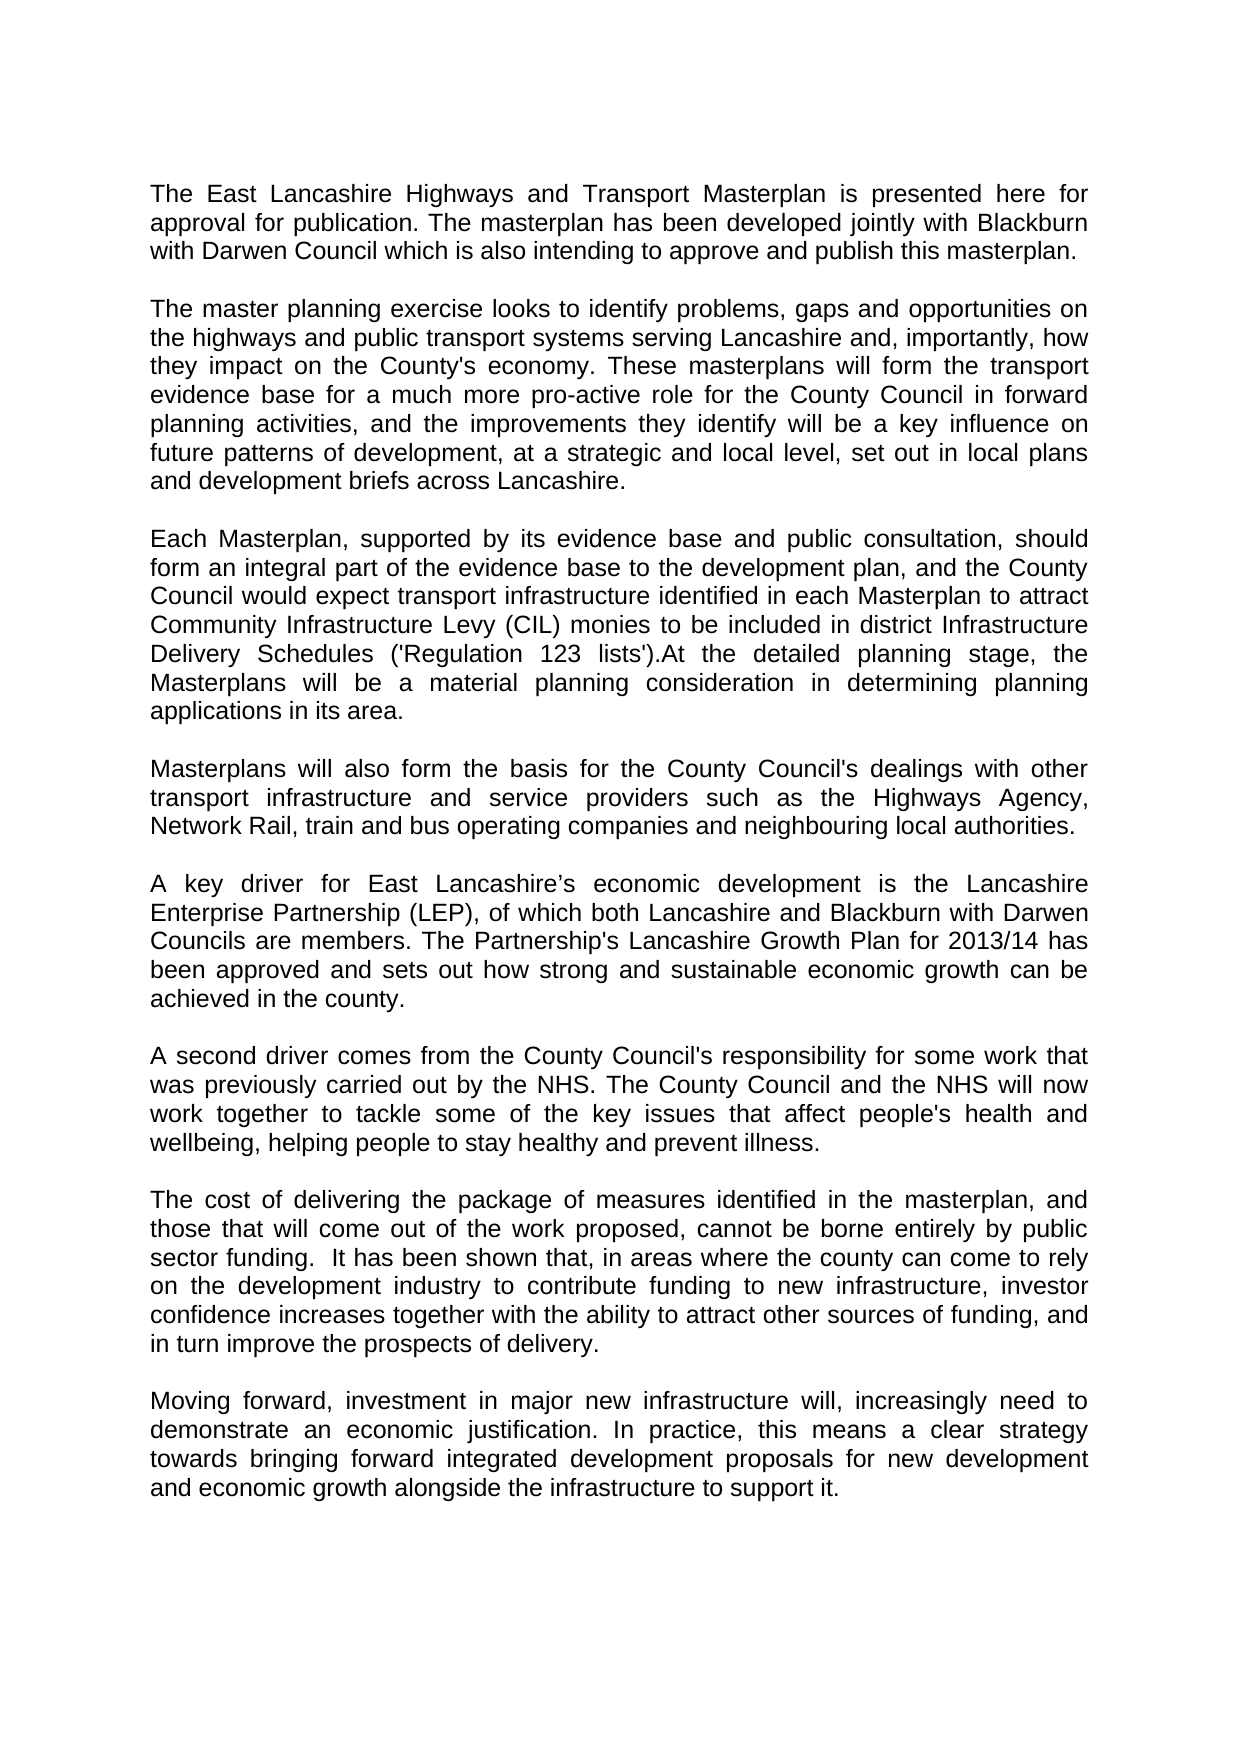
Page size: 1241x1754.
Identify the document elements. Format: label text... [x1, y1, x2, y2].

text A key driver for East Lancashire’s economic development is the Lancashire Enterprise Partnership (LEP), of which both Lancashire and Blackburn with Darwen Councils are members. The Partnership's Lancashire Growth Plan for 2013/14 has been approved and sets out how strong and sustainable economic growth can be achieved in the county. [150, 869, 1090, 1012]
text The master planning exercise looks to identify problems, gaps and opportunities on the highways and public transport systems serving Lancashire and, importantly, how they impact on the County's economy. These masterplans will form the transport evidence base for a much more pro-active role for the County Council in forward planning activities, and the improvements they identify will be a key influence on future patterns of development, at a strategic and local level, set out in local plans and development briefs across Lancashire. [150, 294, 1090, 495]
text Masterplans will also form the basis for the County Council's dealings with other transport infrastructure and service providers such as the Highways Agency, Network Rail, train and bus operating companies and neighbouring local authorities. [150, 754, 1090, 840]
text The East Lancashire Highways and Transport Masterplan is presented here for approval for publication. The masterplan has been developed jointly with Blackburn with Darwen Council which is also intending to approve and publish this masterplan. [150, 179, 1090, 265]
text A second driver comes from the County Council's responsibility for some work that was previously carried out by the NHS. The County Council and the NHS will now work together to tackle some of the key issues that affect people's health and wellbeing, helping people to stay healthy and prevent illness. [150, 1041, 1090, 1156]
text Each Masterplan, supported by its evidence base and public consultation, should form an integral part of the evidence base to the development plan, and the County Council would expect transport infrastructure identified in each Masterplan to attract Community Infrastructure Levy (CIL) monies to be included in district Infrastructure Delivery Schedules ('Regulation 123 lists').At the detailed planning stage, the Masterplans will be a material planning consideration in determining planning applications in its area. [150, 524, 1090, 725]
text Moving forward, investment in major new infrastructure will, increasingly need to demonstrate an economic justification. In practice, this means a clear strategy towards bringing forward integrated development proposals for new development and economic growth alongside the infrastructure to support it. [150, 1386, 1090, 1501]
text The cost of delivering the package of measures identified in the masterplan, and those that will come out of the work proposed, cannot be borne entirely by public sector funding. It has been shown that, in areas where the county can come to rely on the development industry to contribute funding to new infrastructure, investor confidence increases together with the ability to attract other sources of funding, and in turn improve the prospects of delivery. [150, 1185, 1090, 1357]
